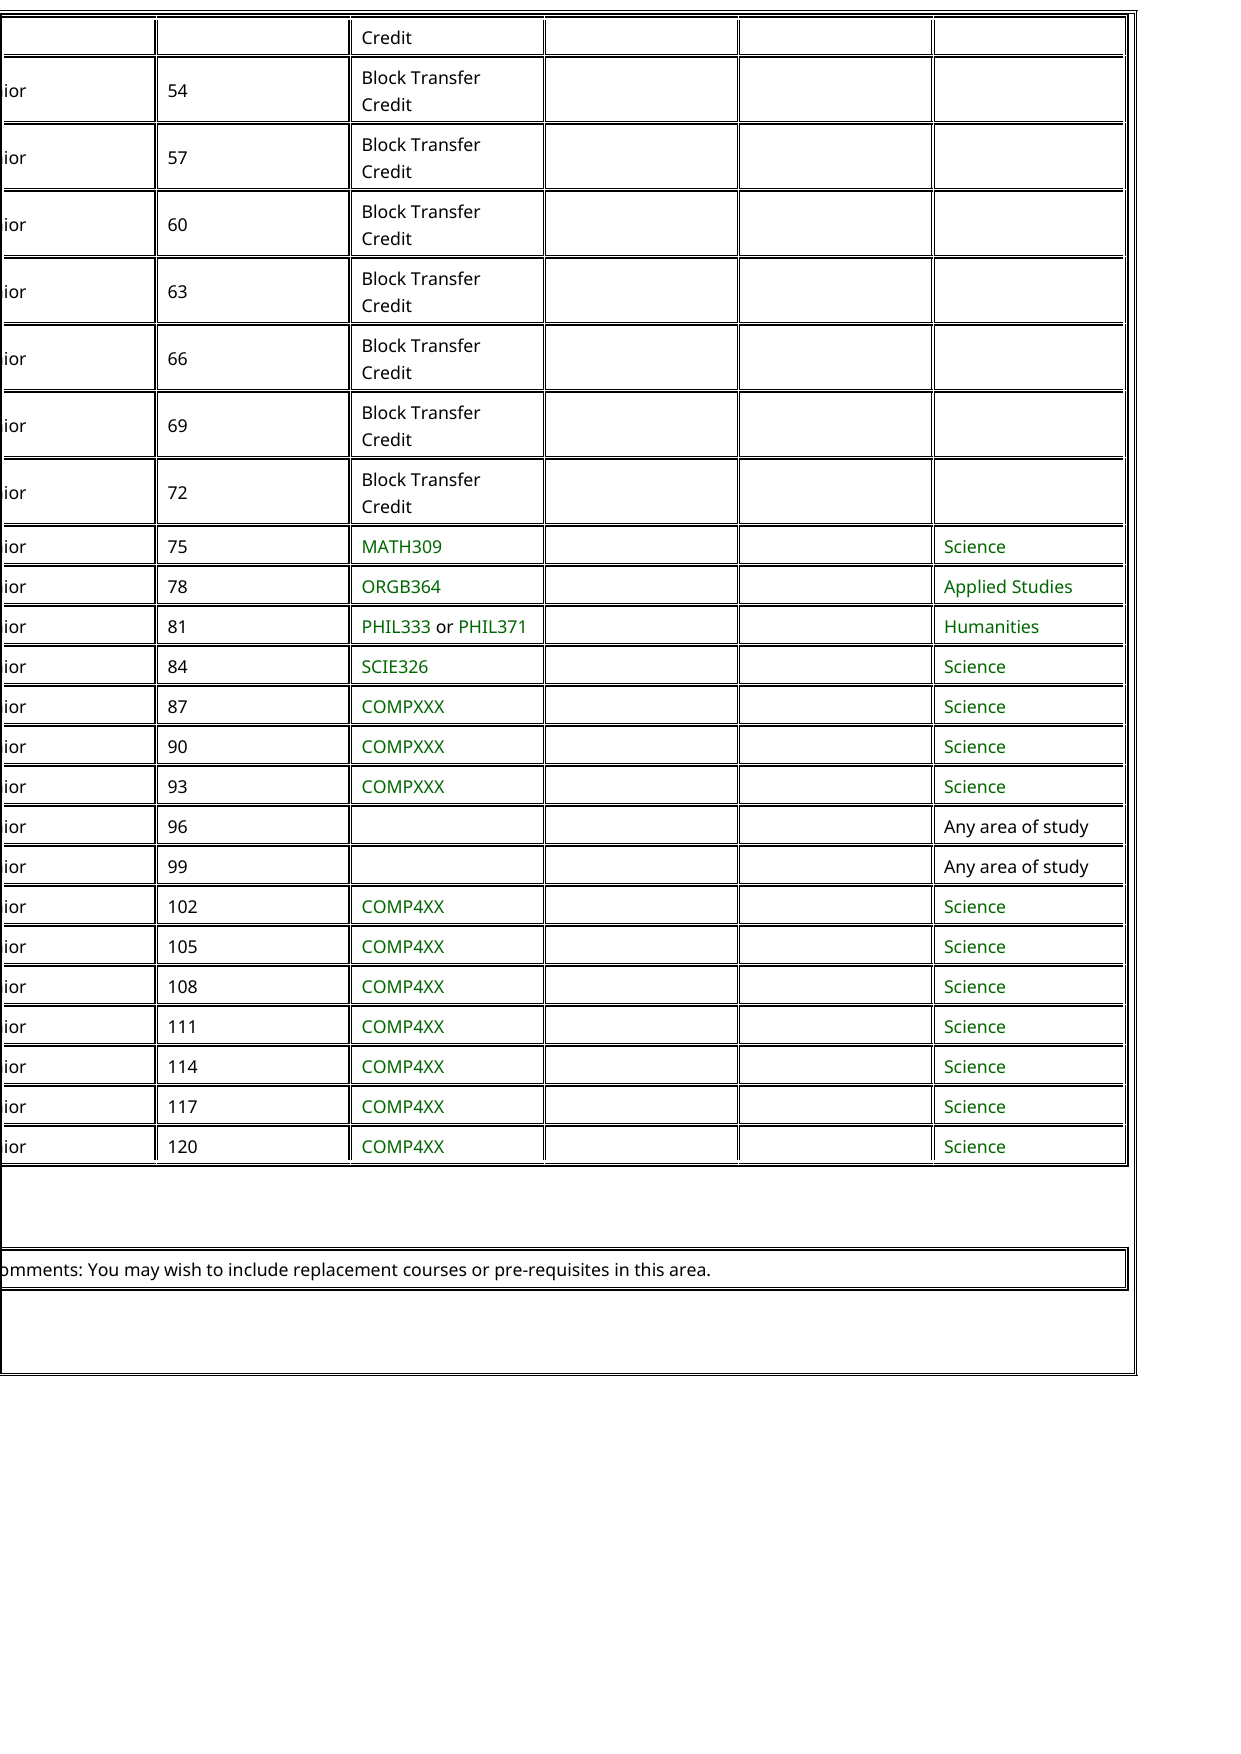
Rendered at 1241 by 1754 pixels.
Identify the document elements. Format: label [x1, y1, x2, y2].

table_cell [2, 14, 1134, 1373]
